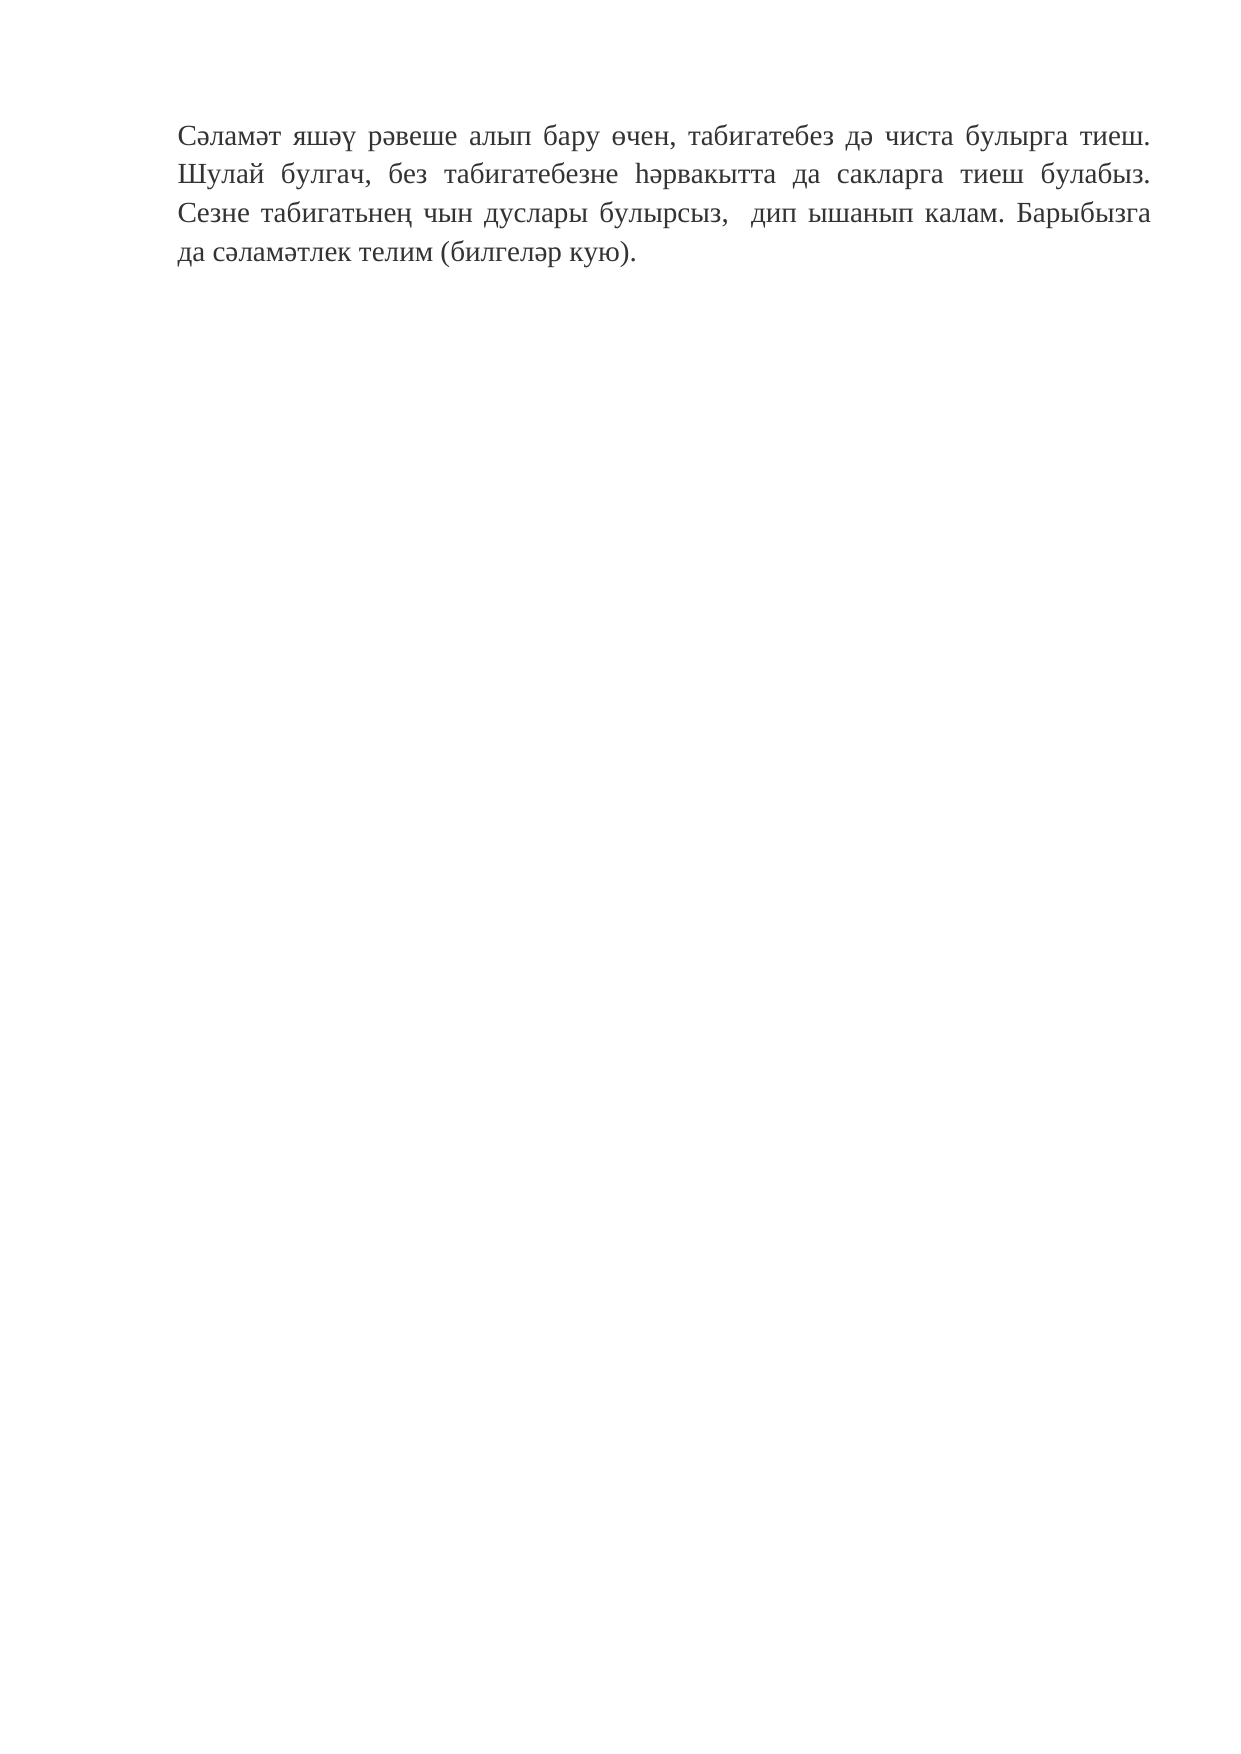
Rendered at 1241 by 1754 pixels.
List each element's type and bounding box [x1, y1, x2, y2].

text [177, 118, 1152, 267]
